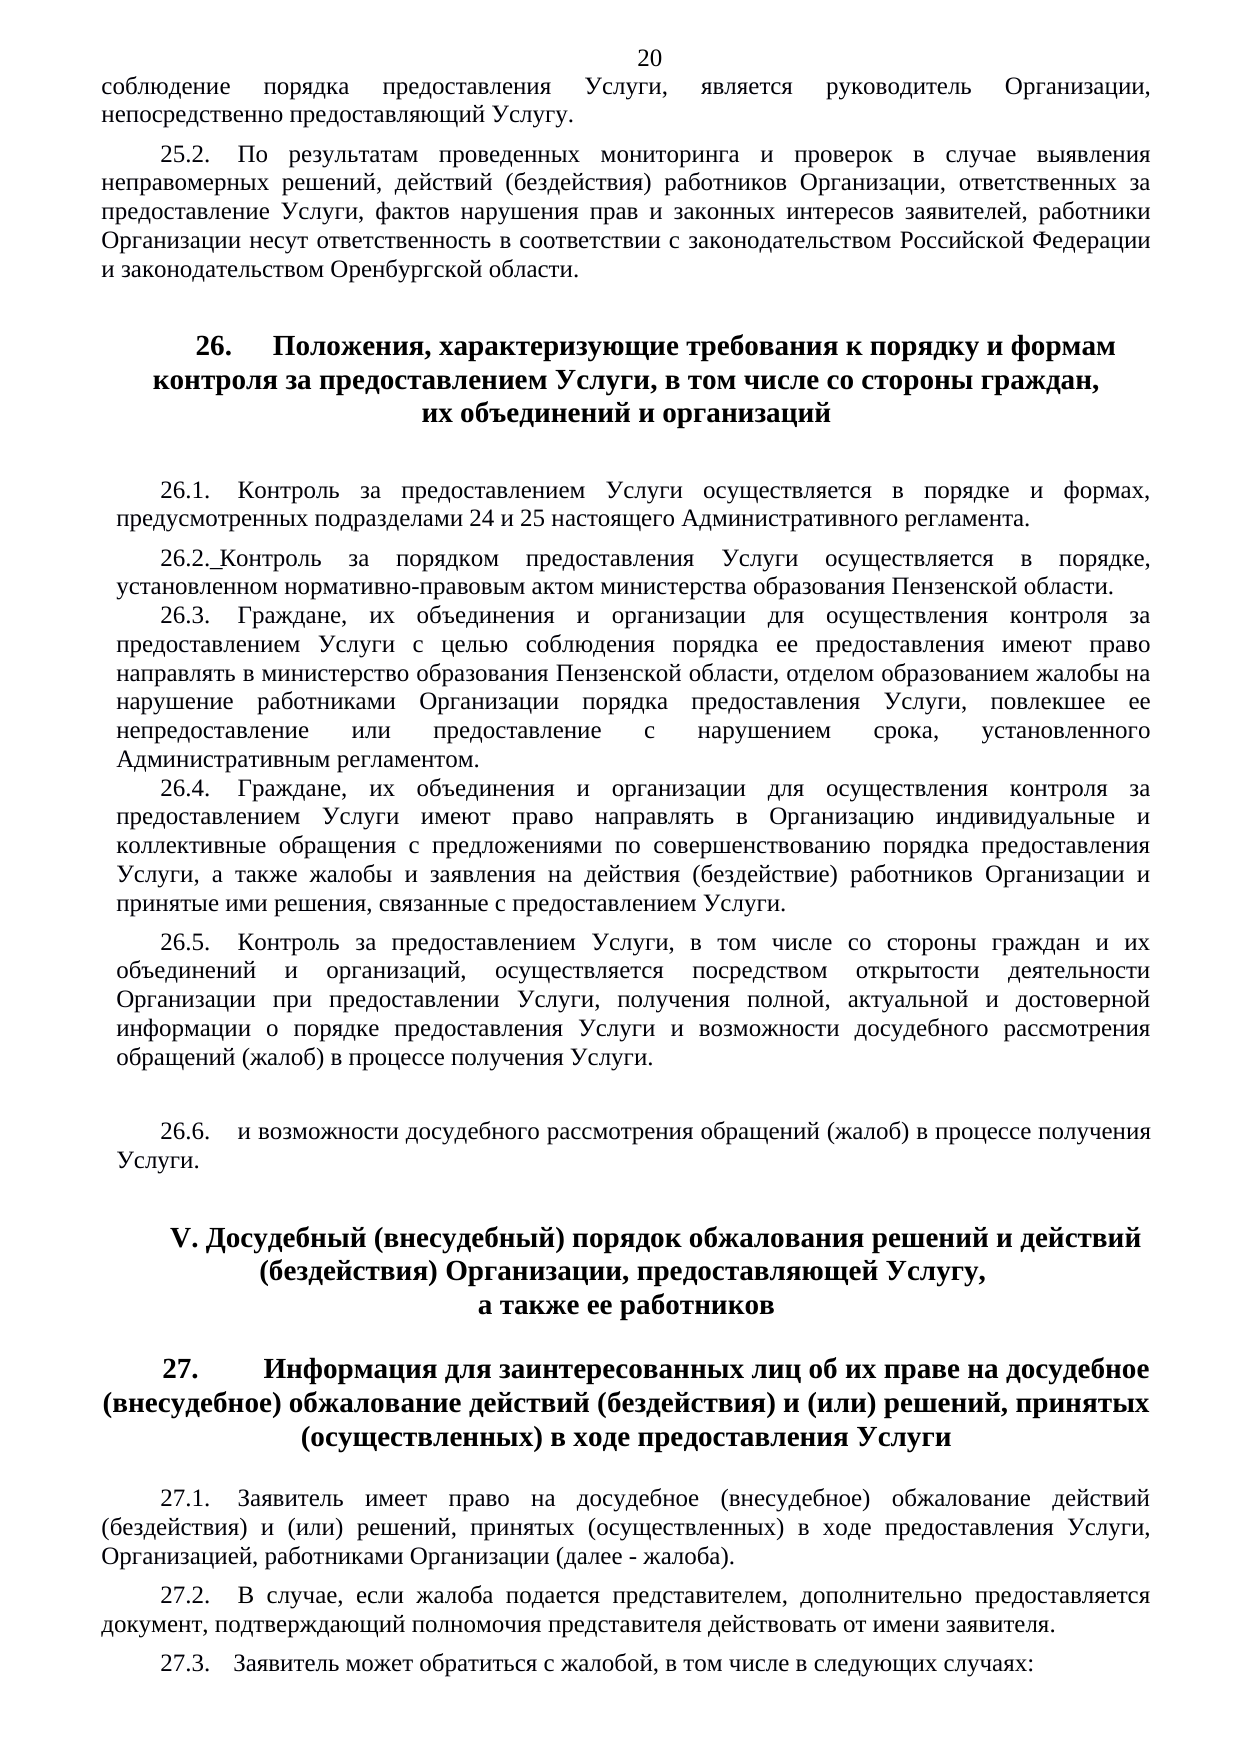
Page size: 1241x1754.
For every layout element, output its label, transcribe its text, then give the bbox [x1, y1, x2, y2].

list Информация для заинтересованных лиц об их праве на досудебное (внесудебное) обжалование действий (бездействия) и (или) решений, принятых (осуществленных) в ходе предоставления Услуги [101, 1352, 1151, 1452]
list и возможности досудебного рассмотрения обращений (жалоб) в процессе получения Услуги. [116, 1116, 1151, 1174]
list В случае, если жалоба подается представителем, дополнительно предоставляется документ, подтверждающий полномочия представителя действовать от имени заявителя. [101, 1580, 1151, 1638]
list Контроль за предоставлением Услуги осуществляется в порядке и формах, предусмотренных подразделами 24 и 25 настоящего Административного регламента. [116, 475, 1151, 532]
list Контроль за порядком предоставления Услуги осуществляется в порядке, установленном нормативно-правовым актом министерства образования Пензенской области. [116, 543, 1151, 600]
list Граждане, их объединения и организации для осуществления контроля за предоставлением Услуги имеют право направлять в Организацию индивидуальные и коллективные обращения с предложениями по совершенствованию порядка предоставления Услуги, а также жалобы и заявления на действия (бездействие) работников Организации и принятые ими решения, связанные с предоставлением Услуги. [116, 773, 1151, 916]
list Положения, характеризующие требования к порядку и формам контроля за предоставлением Услуги, в том числе со стороны граждан, их объединений и организаций [101, 328, 1151, 429]
list Заявитель имеет право на досудебное (внесудебное) обжалование действий (бездействия) и (или) решений, принятых (осуществленных) в ходе предоставления Услуги, Организацией, работниками Организации (далее - жалоба). [101, 1483, 1151, 1570]
list Граждане, их объединения и организации для осуществления контроля за предоставлением Услуги с целью соблюдения порядка ее предоставления имеют право направлять в министерство образования Пензенской области, отделом образованием жалобы на нарушение работниками Организации порядка предоставления Услуги, повлекшее ее непредоставление или предоставление с нарушением срока, установленного Административным регламентом. [116, 600, 1151, 773]
list По результатам проведенных мониторинга и проверок в случае выявления неправомерных решений, действий (бездействия) работников Организации, ответственных за предоставление Услуги, фактов нарушения прав и законных интересов заявителей, работники Организации несут ответственность в соответствии с законодательством Российской Федерации и законодательством Оренбургской области. [101, 139, 1151, 282]
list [101, 71, 1151, 128]
text V. Досудебный (внесудебный) порядок обжалования решений и действий (бездействия) Организации, предоставляющей Услугу, а также ее работников [101, 1220, 1151, 1320]
list Контроль за предоставлением Услуги, в том числе со стороны граждан и их объединений и организаций, осуществляется посредством открытости деятельности Организации при предоставлении Услуги, получения полной, актуальной и достоверной информации о порядке предоставления Услуги и возможности досудебного рассмотрения обращений (жалоб) в процессе получения Услуги. [116, 927, 1151, 1071]
list Заявитель может обратиться с жалобой, в том числе в следующих случаях: [101, 1648, 1151, 1677]
